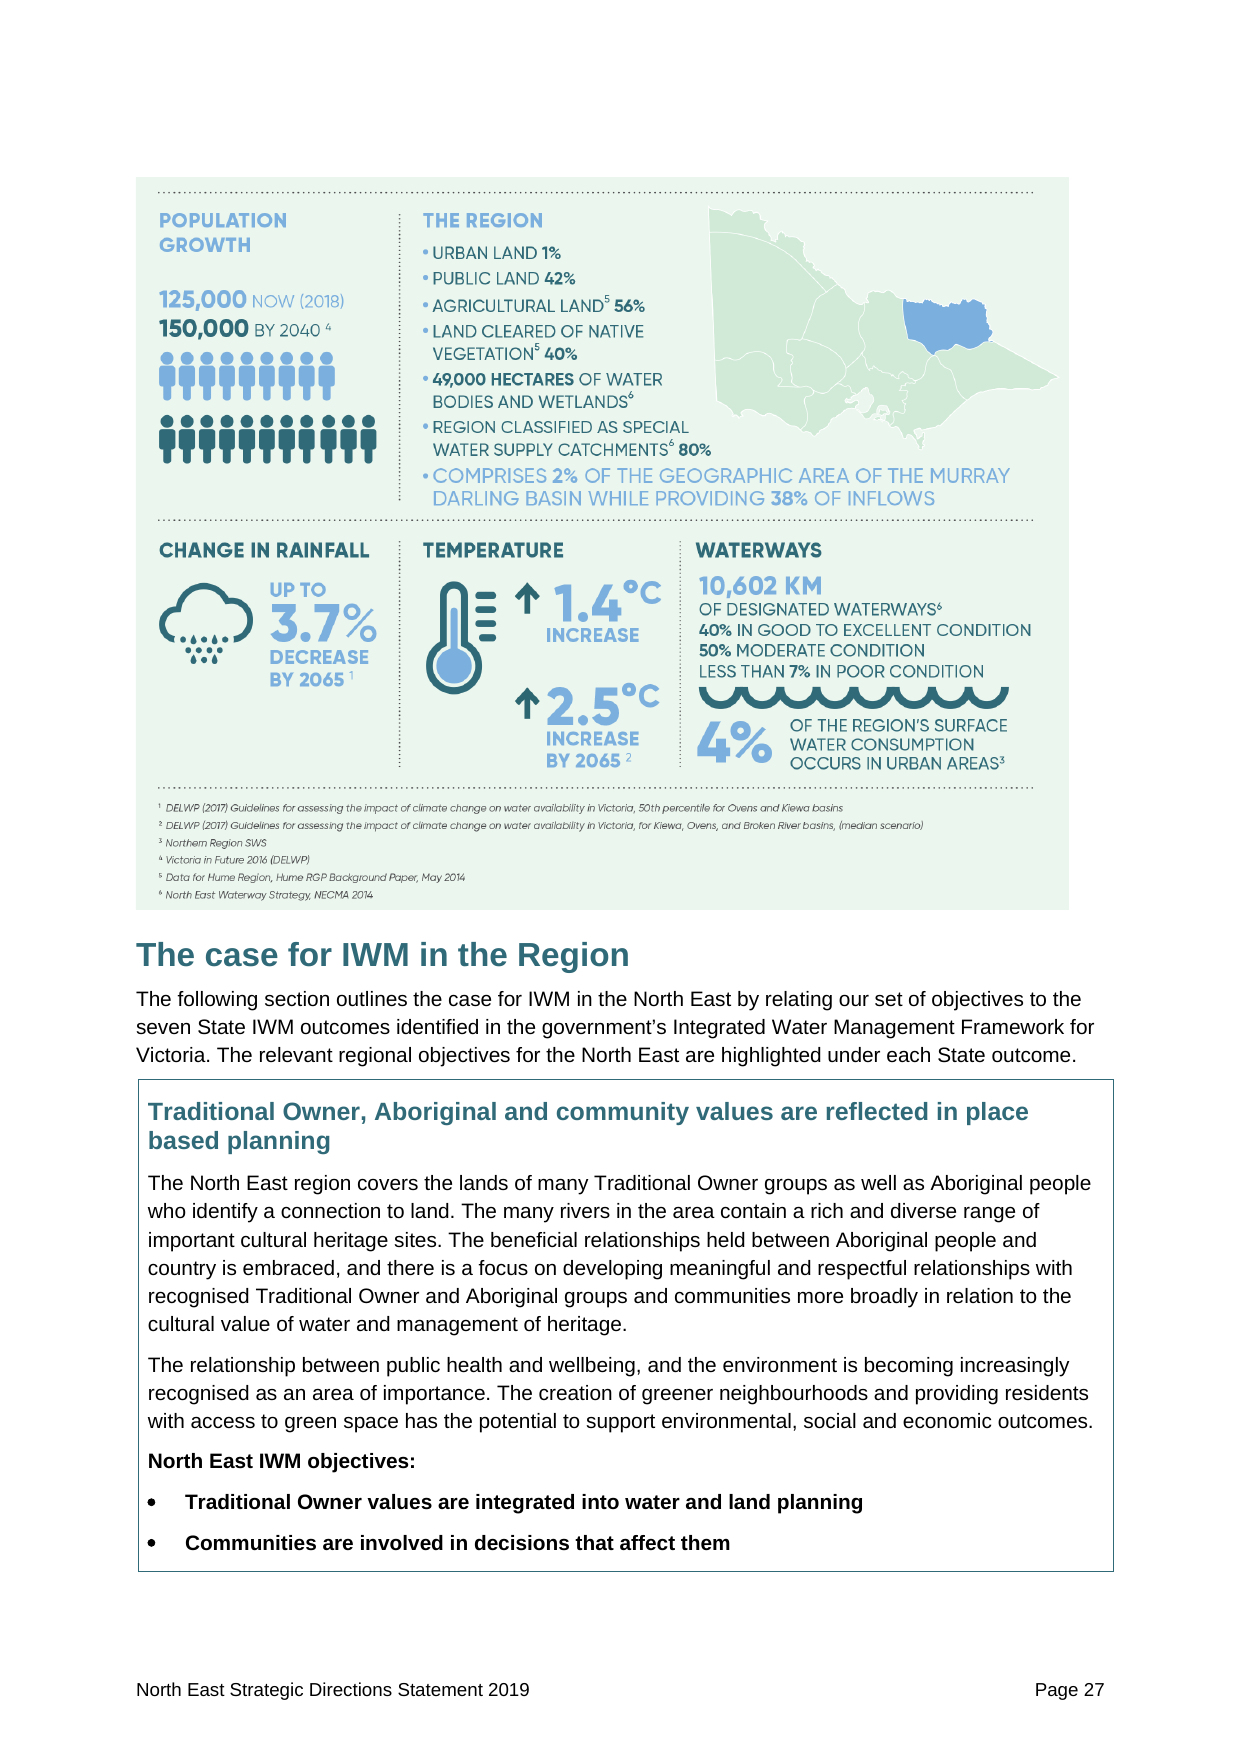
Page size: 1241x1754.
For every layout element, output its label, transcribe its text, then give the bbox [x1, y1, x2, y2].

picture [135, 177, 1069, 910]
text The following section outlines the case for IWM in the North East by relating our set of objectives to the seven State IWM outcomes identified in the government’s Integrated Water Management Framework for Victoria. The relevant regional objectives for the North East are highlighted under each State outcome. [136, 982, 1104, 1067]
text Communities are involved in decisions that affect them [139, 1509, 1113, 1571]
text The relationship between public health and wellbeing, and the environment is becoming increasingly recognised as an area of importance. The creation of greener neighbourhoods and providing residents with access to green space has the potential to support environmental, social and economic outcomes. [139, 1331, 1113, 1427]
text The North East region covers the lands of many Traditional Owner groups as well as Aboriginal people who identify a connection to land. The many rivers in the area contain a rich and diverse range of important cultural heritage sites. The beneficial relationships held between Aboriginal people and country is embraced, and there is a focus on developing meaningful and respectful relationships with recognised Traditional Owner and Aboriginal groups and communities more broadly in relation to the cultural value of water and management of heritage. [139, 1149, 1113, 1331]
subtitle Traditional Owner, Aboriginal and community values are reflected in place based planning [139, 1080, 1113, 1149]
text North East IWM objectives: [139, 1427, 1113, 1468]
subtitle The case for IWM in the Region [136, 935, 1104, 973]
text Traditional Owner values are integrated into water and land planning [139, 1468, 1113, 1509]
